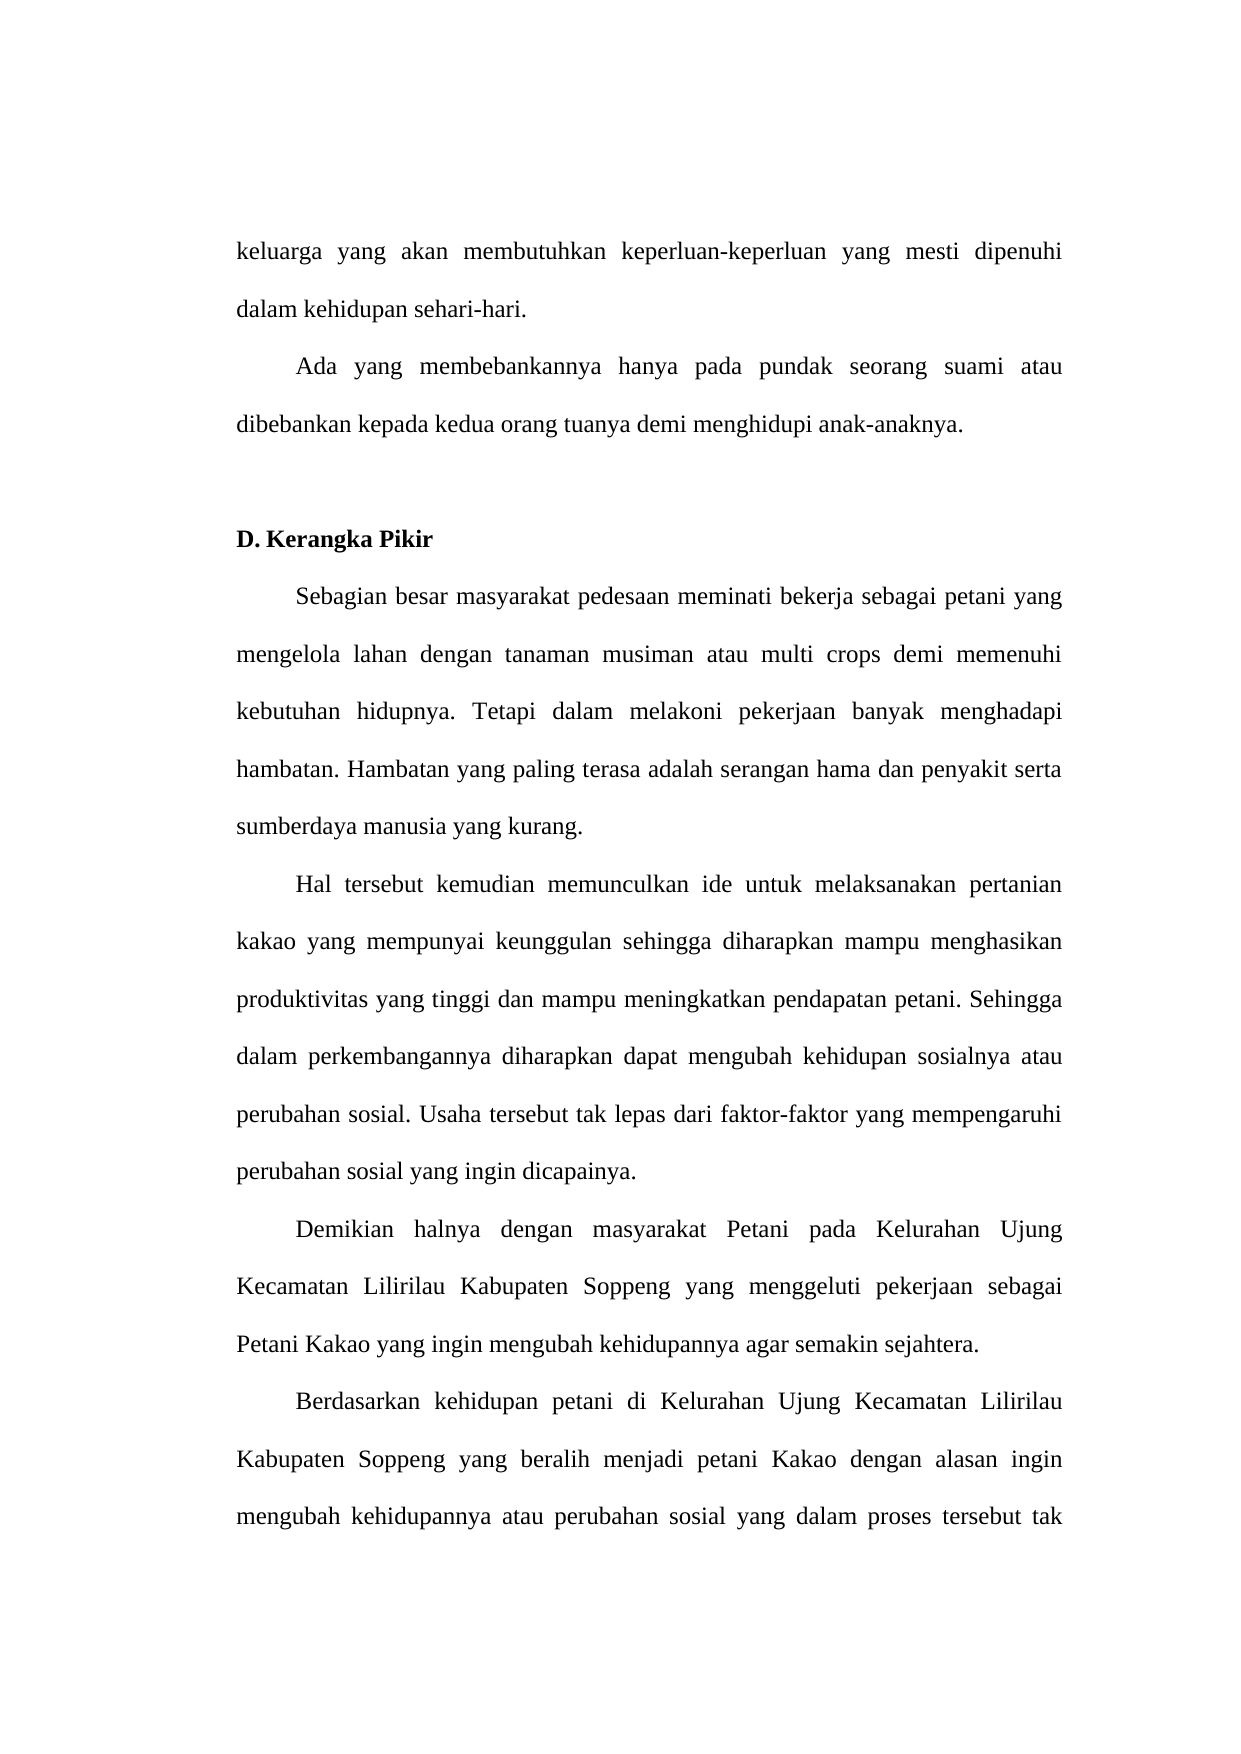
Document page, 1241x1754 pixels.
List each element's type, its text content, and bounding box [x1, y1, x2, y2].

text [236, 236, 1063, 322]
text Ada yang membebankannya hanya pada pundak seorang suami atau dibebankan kepada kedua orang tuanya demi menghidupi anak-anaknya. [236, 351, 1063, 437]
text Hal tersebut kemudian memunculkan ide untuk melaksanakan pertanian kakao yang mempunyai keunggulan sehingga diharapkan mampu menghasikan produktivitas yang tinggi dan mampu meningkatkan pendapatan petani. Sehingga dalam perkembangannya diharapkan dapat mengubah kehidupan sosialnya atau perubahan sosial. Usaha tersebut tak lepas dari faktor-faktor yang mempengaruhi perubahan sosial yang ingin dicapainya. [236, 869, 1063, 1185]
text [236, 1386, 1063, 1530]
list Kerangka Pikir [236, 524, 1063, 552]
text Sebagian besar masyarakat pedesaan meminati bekerja sebagai petani yang mengelola lahan dengan tanaman musiman atau multi crops demi memenuhi kebutuhan hidupnya. Tetapi dalam melakoni pekerjaan banyak menghadapi hambatan. Hambatan yang paling terasa adalah serangan hama dan penyakit serta sumberdaya manusia yang kurang. [236, 581, 1063, 840]
text Demikian halnya dengan masyarakat Petani pada Kelurahan Ujung Kecamatan Lilirilau Kabupaten Soppeng yang menggeluti pekerjaan sebagai Petani Kakao yang ingin mengubah kehidupannya agar semakin sejahtera. [236, 1214, 1063, 1357]
